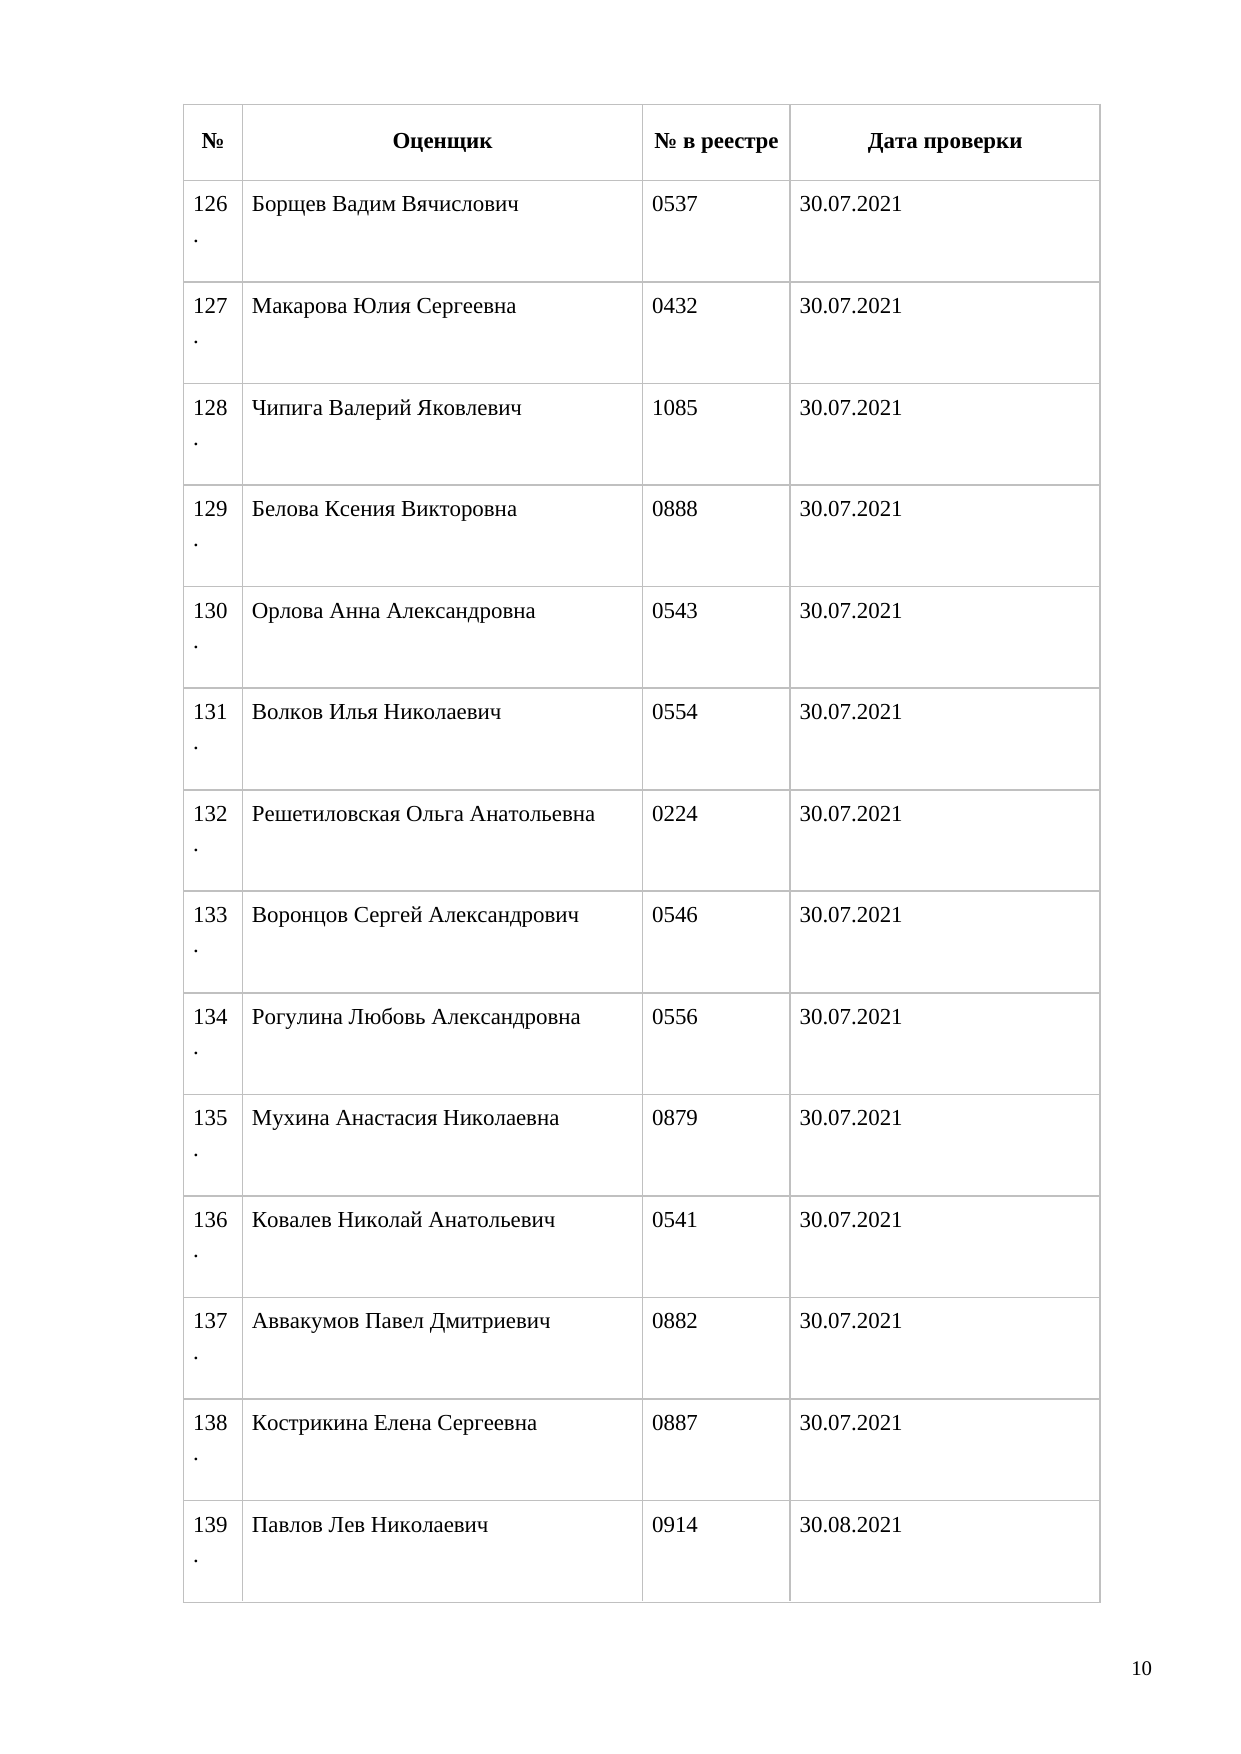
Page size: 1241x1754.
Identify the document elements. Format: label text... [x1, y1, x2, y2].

table_cell 30.07.2021 [791, 994, 1099, 1093]
table_cell 0914 [643, 1501, 789, 1601]
table_cell 134. [184, 994, 242, 1093]
table_cell Волков Илья Николаевич [243, 689, 642, 789]
table_cell 135. [184, 1095, 242, 1195]
table_cell Борщев Вадим Вячислович [243, 181, 642, 281]
table_cell 0556 [643, 994, 789, 1093]
table_cell 136. [184, 1197, 242, 1297]
table_cell 30.07.2021 [791, 181, 1099, 281]
table_cell 0888 [643, 486, 789, 586]
table_cell 0882 [643, 1298, 789, 1398]
table_cell 30.07.2021 [791, 689, 1099, 789]
table_cell 129. [184, 486, 242, 586]
table_header Дата проверки [791, 105, 1099, 179]
table_cell 1085 [643, 384, 789, 484]
table_cell 0546 [643, 892, 789, 992]
table_cell 30.07.2021 [791, 486, 1099, 586]
table_cell 0224 [643, 791, 789, 890]
table_cell 0432 [643, 283, 789, 383]
table_header № в реестре [643, 105, 789, 179]
table_cell Макарова Юлия Сергеевна [243, 283, 642, 383]
table_cell 0887 [643, 1400, 789, 1500]
table_cell 137. [184, 1298, 242, 1398]
table_cell Павлов Лев Николаевич [243, 1501, 642, 1601]
table_cell 127. [184, 283, 242, 383]
table_cell 30.07.2021 [791, 1095, 1099, 1195]
table_cell Белова Ксения Викторовна [243, 486, 642, 586]
table_cell 30.07.2021 [791, 384, 1099, 484]
table_cell 128. [184, 384, 242, 484]
table_cell 30.07.2021 [791, 791, 1099, 890]
table_cell Аввакумов Павел Дмитриевич [243, 1298, 642, 1398]
table_cell 126. [184, 181, 242, 281]
table_cell Чипига Валерий Яковлевич [243, 384, 642, 484]
table_cell Воронцов Сергей Александрович [243, 892, 642, 992]
table_cell Рогулина Любовь Александровна [243, 994, 642, 1093]
table_cell 138. [184, 1400, 242, 1500]
table_cell Кострикина Елена Сергеевна [243, 1400, 642, 1500]
table_cell 30.07.2021 [791, 1400, 1099, 1500]
table_cell 0537 [643, 181, 789, 281]
table_cell 130. [184, 587, 242, 687]
table_cell Ковалев Николай Анатольевич [243, 1197, 642, 1297]
table_cell 30.07.2021 [791, 892, 1099, 992]
table_header Оценщик [243, 105, 642, 179]
table_cell 0879 [643, 1095, 789, 1195]
table_cell Решетиловская Ольга Анатольевна [243, 791, 642, 890]
table_cell 30.07.2021 [791, 283, 1099, 383]
table_cell 30.07.2021 [791, 1197, 1099, 1297]
table_cell 0543 [643, 587, 789, 687]
table_cell 133. [184, 892, 242, 992]
table_header № [184, 105, 242, 179]
table_cell 131. [184, 689, 242, 789]
table_cell 139. [184, 1501, 242, 1601]
table_cell 30.07.2021 [791, 1298, 1099, 1398]
table_cell Орлова Анна Александровна [243, 587, 642, 687]
table_cell 132. [184, 791, 242, 890]
table_cell Мухина Анастасия Николаевна [243, 1095, 642, 1195]
table_cell 30.07.2021 [791, 587, 1099, 687]
table_cell 0554 [643, 689, 789, 789]
table_cell 0541 [643, 1197, 789, 1297]
table_cell 30.08.2021 [791, 1501, 1099, 1601]
